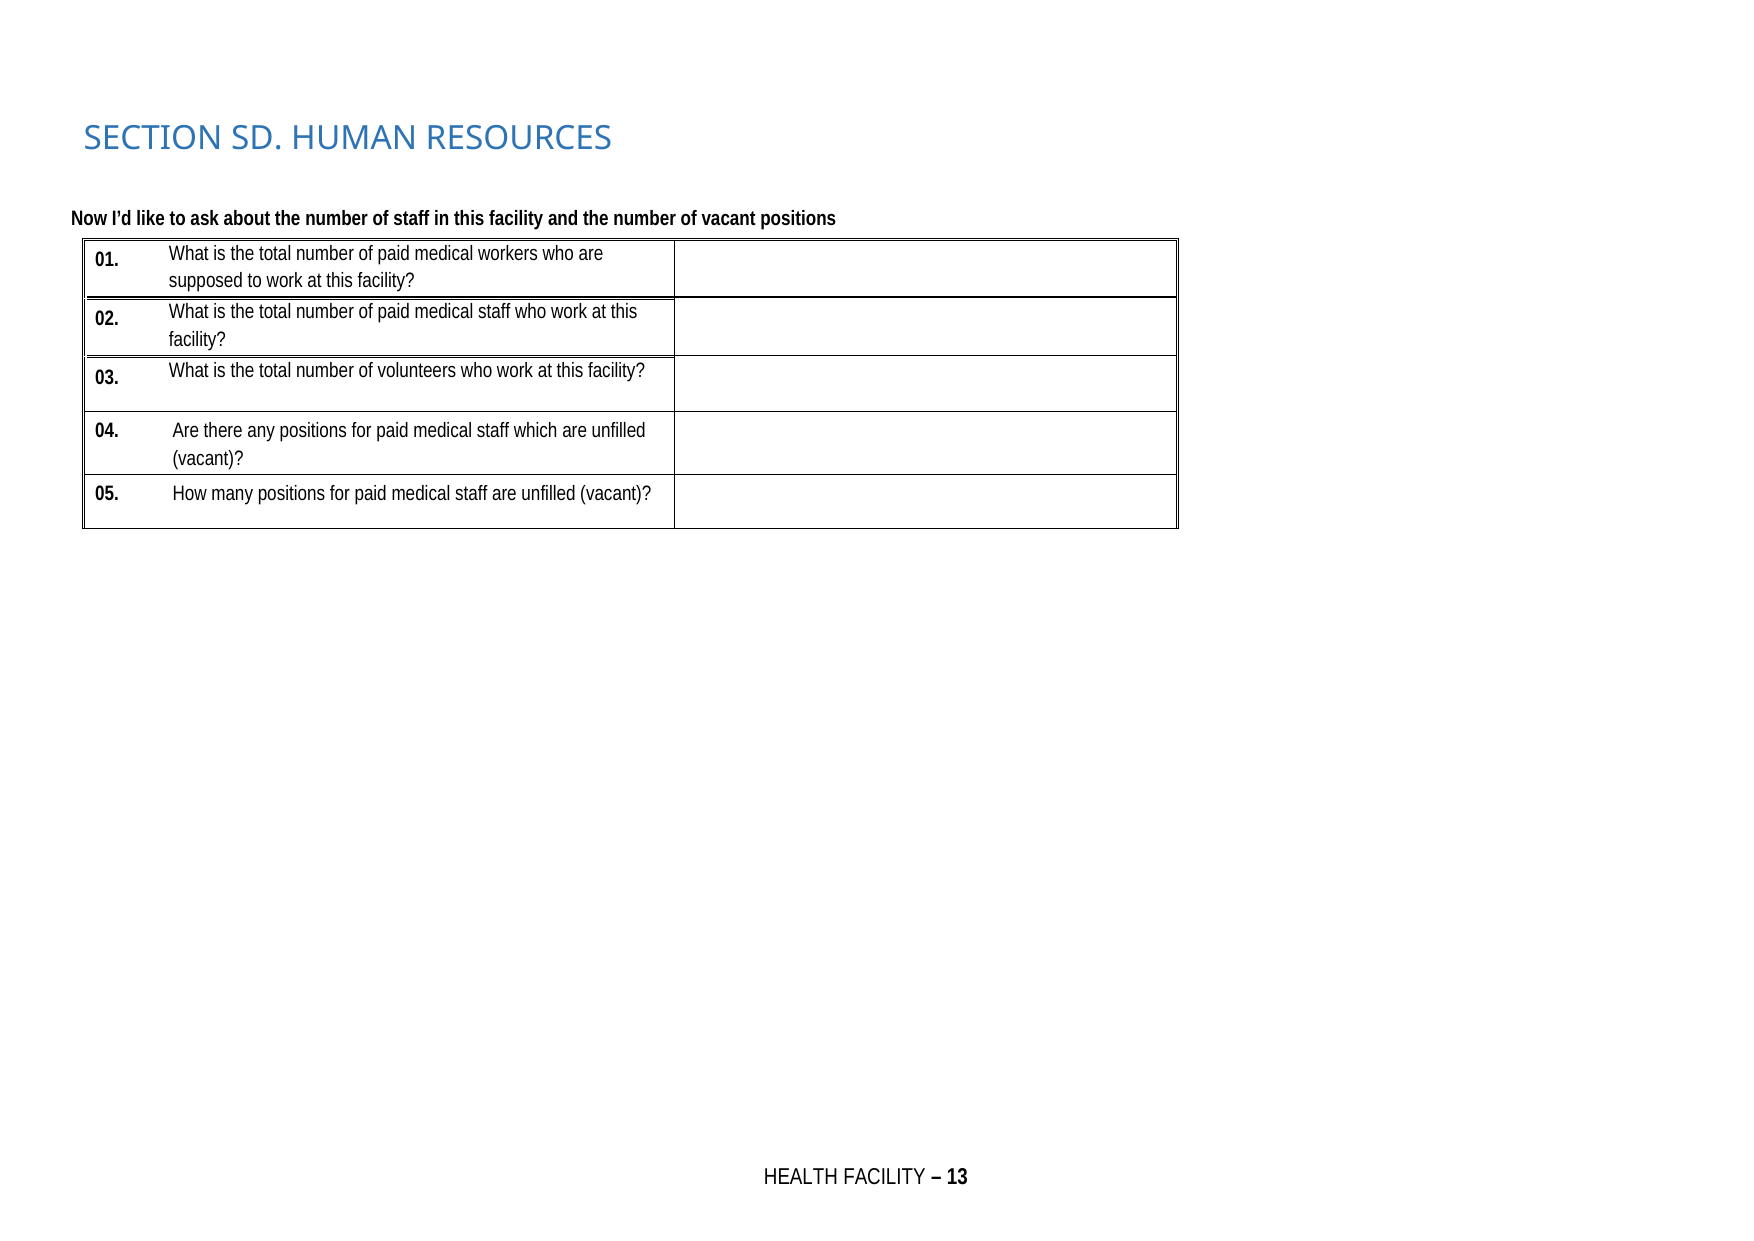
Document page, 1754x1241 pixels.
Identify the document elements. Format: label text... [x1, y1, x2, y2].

table_cell 05. [85, 475, 157, 527]
subtitle SECTION SD. HUMAN RESOURCES [83, 114, 1683, 159]
table_header What is the total number of paid medical workers who are supposed to work at this facility? [158, 241, 674, 296]
table_cell 04. [85, 412, 157, 474]
table_cell 02. [85, 296, 157, 355]
table_cell 03. [84, 355, 157, 411]
table_cell [675, 356, 1176, 411]
text Now I’d like to ask about the number of staff in this facility and the number of vacant positions [71, 206, 1689, 230]
table_cell Are there any positions for paid medical staff which are unfilled (vacant)? [158, 412, 674, 474]
table_cell What is the total number of paid medical staff who work at this facility? [158, 300, 674, 355]
table_cell What is the total number of volunteers who work at this facility? [158, 358, 674, 411]
table_cell [675, 475, 1176, 527]
table_header 01. [85, 241, 157, 296]
table_cell How many positions for paid medical staff are unfilled (vacant)? [158, 475, 674, 527]
table_header [675, 241, 1176, 296]
table_cell [675, 412, 1176, 474]
table_cell [675, 298, 1176, 355]
